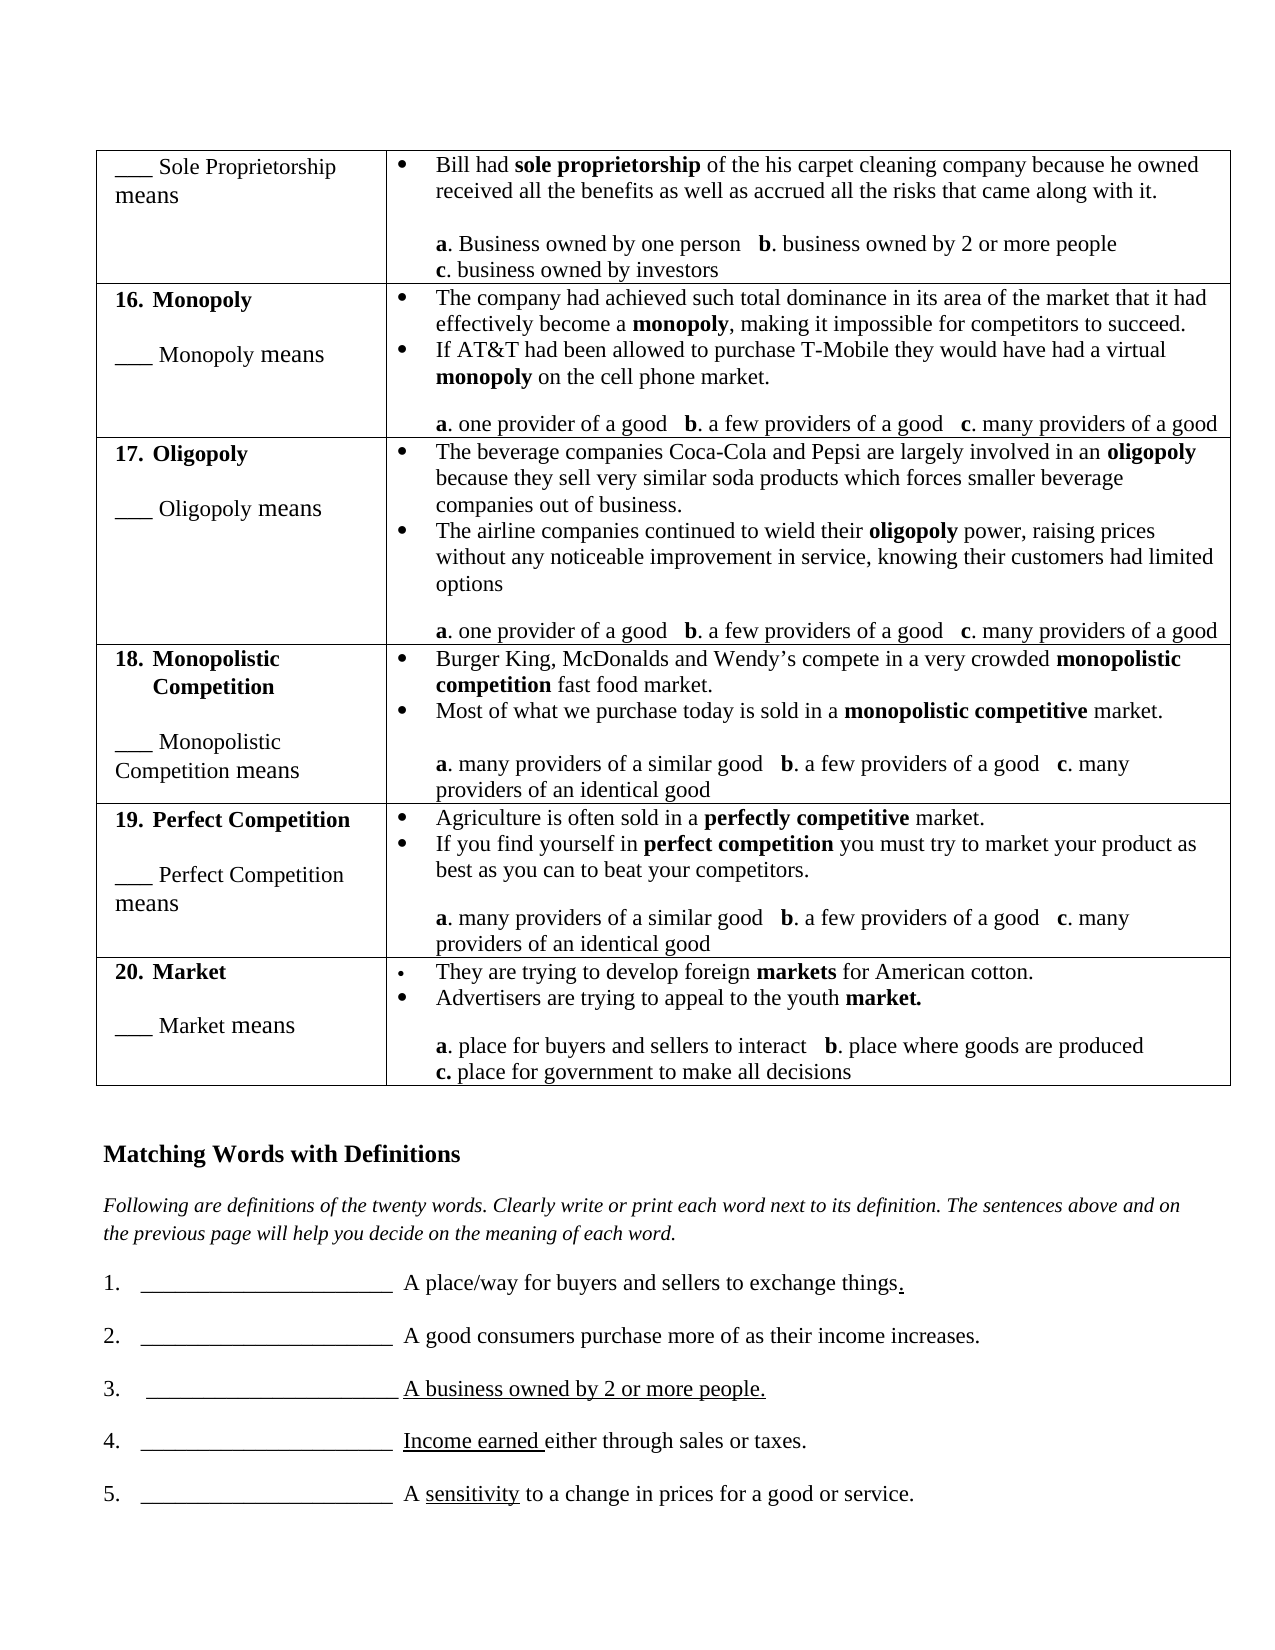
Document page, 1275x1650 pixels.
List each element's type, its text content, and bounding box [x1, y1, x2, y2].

table_cell The beverage companies Coca-Cola and Pepsi are largely involved in an oligopoly because they sell very similar soda products which forces smaller beverage companies out of business. The airline companies continued to wield their oligopoly power, raising prices without any noticeable improvement in service, knowing their customers had limited options a. one provider of a good b. a few providers of a good c. many providers of a good [387, 438, 1230, 644]
list ______________________ A sensitivity to a change in prices for a good or service. [103, 1480, 1191, 1507]
table_cell The company had achieved such total dominance in its area of the market that it had effectively become a monopoly, making it impossible for competitors to succeed. If AT&T had been allowed to purchase T-Mobile they would have had a virtual monopoly on the cell phone market. a. one provider of a good b. a few providers of a good c. many providers of a good [387, 284, 1230, 437]
text Following are definitions of the twenty words. Clearly write or print each word next to its definition. The sentences above and on the previous page will help you decide on the meaning of each word. [103, 1193, 1191, 1245]
table_cell Market ___ Market means [97, 958, 386, 1084]
table_cell Agriculture is often sold in a perfectly competitive market. If you find yourself in perfect competition you must try to market your product as best as you can to beat your competitors. a. many providers of a similar good b. a few providers of a good c. many providers of an identical good [387, 804, 1230, 957]
list ______________________ Income earned either through sales or taxes. [103, 1427, 1191, 1454]
list ______________________ A place/way for buyers and sellers to exchange things. [103, 1269, 1191, 1296]
table_cell Monopoly ___ Monopoly means [97, 284, 386, 437]
table_cell Monopolistic Competition ___ Monopolistic Competition means [97, 645, 386, 803]
list ______________________ A business owned by 2 or more people. [103, 1375, 1191, 1401]
list ______________________ A good consumers purchase more of as their income increases. [103, 1322, 1191, 1348]
table_cell Burger King, McDonalds and Wendy’s compete in a very crowded monopolistic competition fast food market. Most of what we purchase today is sold in a monopolistic competitive market. a. many providers of a similar good b. a few providers of a good c. many providers of an identical good [387, 645, 1230, 803]
table_cell They are trying to develop foreign markets for American cotton. Advertisers are trying to appeal to the youth market. a. place for buyers and sellers to interact b. place where goods are produced c. place for government to make all decisions [387, 958, 1230, 1084]
text Matching Words with Definitions [103, 1139, 1191, 1168]
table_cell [387, 151, 1230, 283]
table_cell Oligopoly ___ Oligopoly means [97, 438, 386, 644]
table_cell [97, 151, 386, 283]
table_cell Perfect Competition ___ Perfect Competition means [97, 804, 386, 957]
